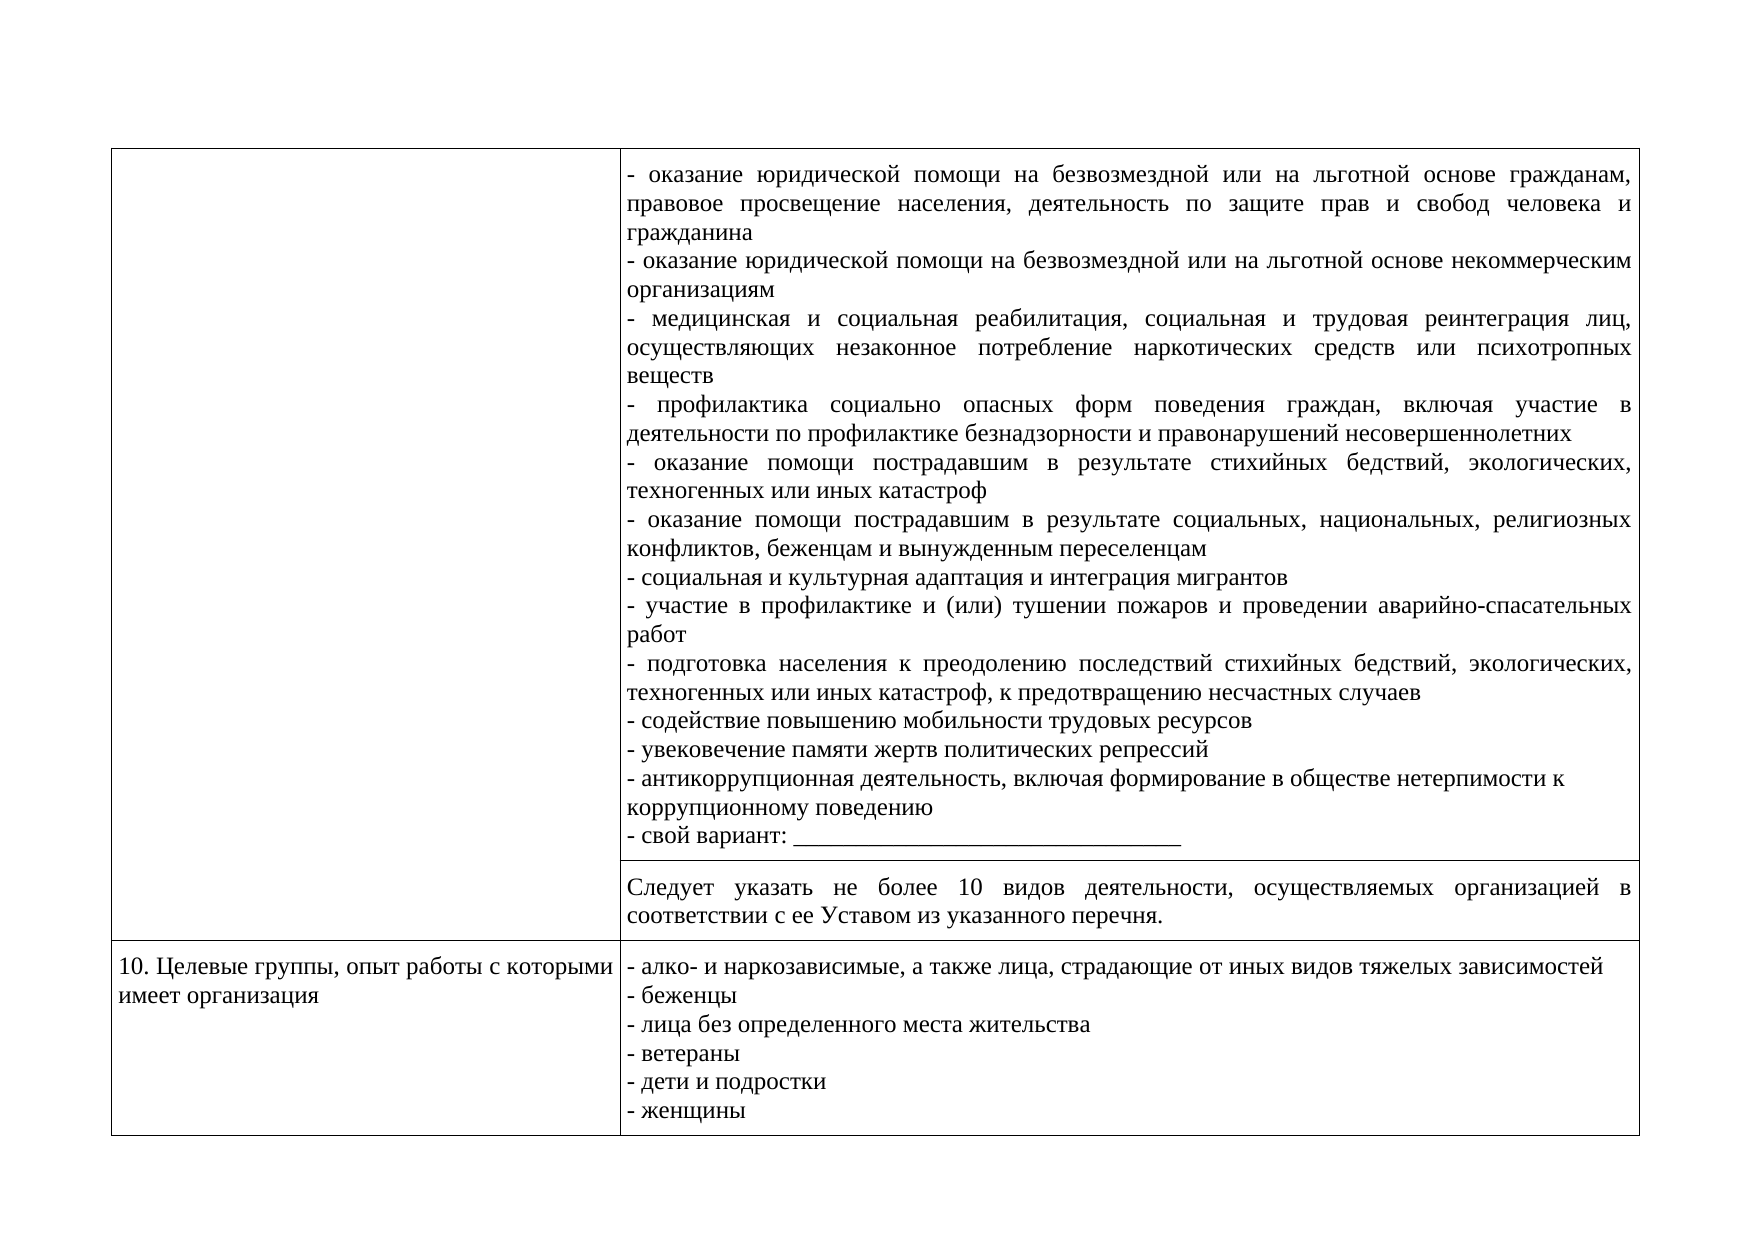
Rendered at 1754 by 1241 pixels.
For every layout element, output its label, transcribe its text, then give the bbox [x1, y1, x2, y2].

table_cell Следует указать не более 10 видов деятельности, осуществляемых организацией в соответствии с ее Уставом из указанного перечня. [621, 861, 1639, 940]
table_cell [112, 149, 620, 940]
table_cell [621, 941, 1639, 1134]
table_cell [621, 149, 1639, 860]
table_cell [112, 941, 620, 1134]
